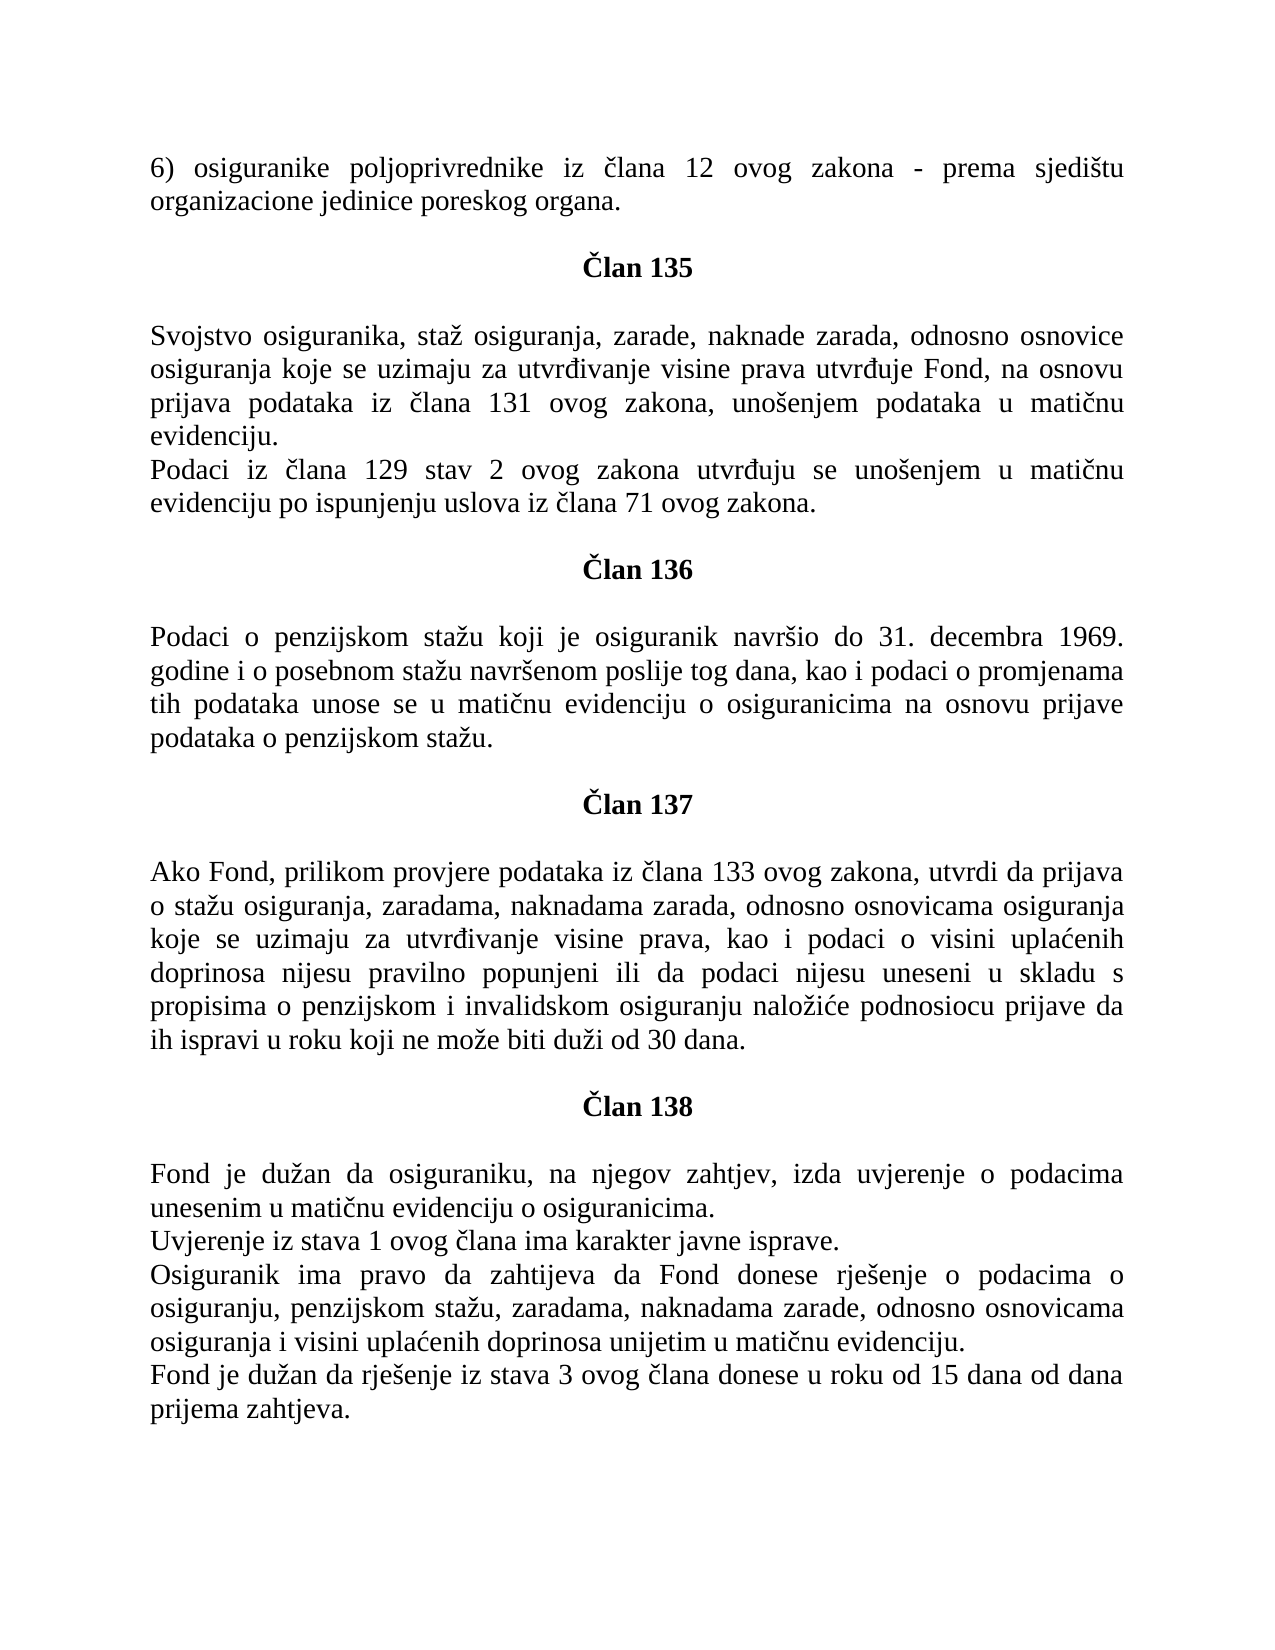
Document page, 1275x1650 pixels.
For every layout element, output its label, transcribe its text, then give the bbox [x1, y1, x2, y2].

text Osiguranik ima pravo da zahtijeva da Fond donese rješenje o podacima o osiguranju, penzijskom stažu, zaradama, naknadama zarade, odnosno osnovicama osiguranja i visini uplaćenih doprinosa unijetim u matičnu evidenciju. [150, 1257, 1125, 1357]
text Član 137 [150, 787, 1125, 821]
text Član 136 [150, 552, 1125, 586]
text Ako Fond, prilikom provjere podataka iz člana 133 ovog zakona, utvrdi da prijava o stažu osiguranja, zaradama, naknadama zarada, odnosno osnovicama osiguranja koje se uzimaju za utvrđivanje visine prava, kao i podaci o visini uplaćenih doprinosa nijesu pravilno popunjeni ili da podaci nijesu uneseni u skladu s propisima o penzijskom i invalidskom osiguranju naložiće podnosiocu prijave da ih ispravi u roku koji ne može biti duži od 30 dana. [150, 854, 1125, 1056]
text Podaci o penzijskom stažu koji je osiguranik navršio do 31. decembra 1969. godine i o posebnom stažu navršenom poslije tog dana, kao i podaci o promjenama tih podataka unose se u matičnu evidenciju o osiguranicima na osnovu prijave podataka o penzijskom stažu. [150, 619, 1125, 754]
text Fond je dužan da osiguraniku, na njegov zahtjev, izda uvjerenje o podacima unesenim u matičnu evidenciju o osiguranicima. [150, 1156, 1125, 1223]
text Uvjerenje iz stava 1 ovog člana ima karakter javne isprave. [150, 1223, 1125, 1257]
text Član 138 [150, 1089, 1125, 1123]
text 6) osiguranike poljoprivrednike iz člana 12 ovog zakona - prema sjedištu organizacione jedinice poreskog organa. [150, 150, 1125, 217]
text Svojstvo osiguranika, staž osiguranja, zarade, naknade zarada, odnosno osnovice osiguranja koje se uzimaju za utvrđivanje visine prava utvrđuje Fond, na osnovu prijava podataka iz člana 131 ovog zakona, unošenjem podataka u matičnu evidenciju. [150, 318, 1125, 452]
text Član 135 [150, 251, 1125, 284]
text Fond je dužan da rješenje iz stava 3 ovog člana donese u roku od 15 dana od dana prijema zahtjeva. [150, 1357, 1125, 1424]
text Podaci iz člana 129 stav 2 ovog zakona utvrđuju se unošenjem u matičnu evidenciju po ispunjenju uslova iz člana 71 ovog zakona. [150, 452, 1125, 519]
